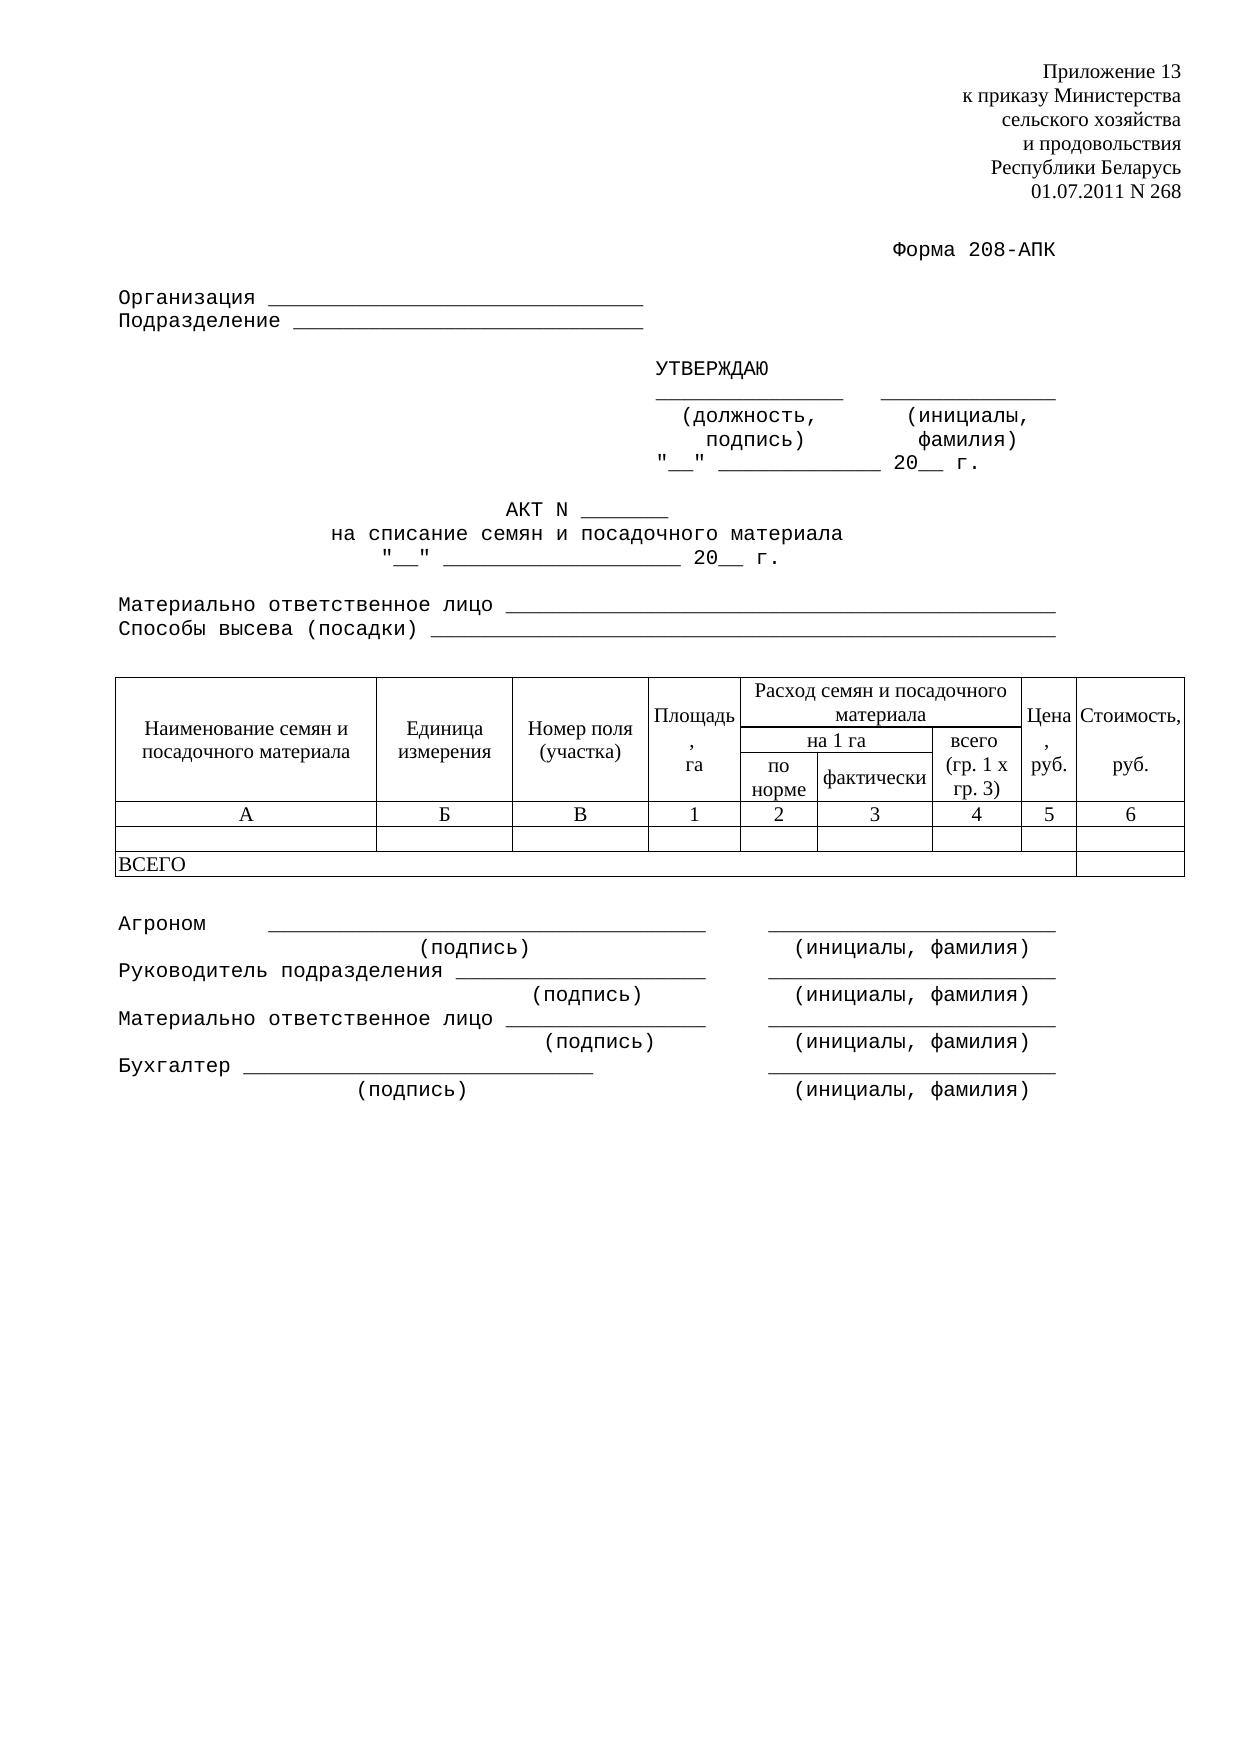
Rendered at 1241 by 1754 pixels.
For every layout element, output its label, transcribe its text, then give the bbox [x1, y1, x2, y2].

text к приказу Министерства [118, 83, 1181, 107]
table_cell [649, 827, 740, 851]
text Материально ответственное лицо ________________ _______________________ [118, 1008, 1181, 1031]
table_cell фактически [818, 753, 932, 801]
table_cell [377, 827, 512, 851]
text Способы высева (посадки) __________________________________________________ [118, 618, 1181, 641]
table_cell В [513, 802, 648, 826]
table_cell 5 [1022, 802, 1076, 826]
table_cell на 1 га [741, 728, 932, 752]
text (подпись) (инициалы, фамилия) [118, 984, 1181, 1008]
text Организация ______________________________ [118, 287, 1181, 310]
text УТВЕРЖДАЮ [118, 358, 1181, 381]
text сельского хозяйства [118, 107, 1181, 131]
table_cell [1077, 827, 1184, 851]
table_cell [1022, 827, 1076, 851]
table_cell А [116, 802, 376, 826]
table_header Цена, руб. [1022, 678, 1076, 801]
table_cell [741, 827, 817, 851]
table_cell [116, 827, 376, 851]
table_cell [818, 827, 932, 851]
table_header Расход семян и посадочного материала [741, 678, 1021, 726]
text (должность, (инициалы, [118, 405, 1181, 428]
table_cell всего (гр. 1 x гр. 3) [933, 728, 1021, 801]
table_cell [933, 827, 1021, 851]
text "__" _____________ 20__ г. [118, 452, 1181, 476]
text (подпись) (инициалы, фамилия) [118, 1031, 1181, 1055]
table_cell Б [377, 802, 512, 826]
table_header Номер поля (участка) [513, 678, 648, 801]
text 01.07.2011 N 268 [118, 179, 1181, 203]
text Материально ответственное лицо ____________________________________________ [118, 594, 1181, 618]
table_header Наименование семян и посадочного материала [116, 678, 376, 801]
text Подразделение ____________________________ [118, 310, 1181, 334]
text Форма 208-АПК [118, 239, 1181, 263]
text и продовольствия [118, 131, 1181, 155]
table_header Единица измерения [377, 678, 512, 801]
table_cell [513, 827, 648, 851]
text АКТ N _______ [118, 499, 1181, 523]
table_cell по норме [741, 753, 817, 801]
text подпись) фамилия) [118, 428, 1181, 452]
table_cell ВСЕГО [116, 852, 1076, 876]
table_header Стоимость, руб. [1077, 678, 1184, 801]
table_cell 6 [1077, 802, 1184, 826]
text (подпись) (инициалы, фамилия) [118, 937, 1181, 960]
text Руководитель подразделения ____________________ _______________________ [118, 960, 1181, 984]
text (подпись) (инициалы, фамилия) [118, 1078, 1181, 1102]
table_cell 4 [933, 802, 1021, 826]
text Бухгалтер ____________________________ _______________________ [118, 1055, 1181, 1078]
text "__" ___________________ 20__ г. [118, 547, 1181, 570]
table_cell 3 [818, 802, 932, 826]
text Республики Беларусь [118, 155, 1181, 179]
text Агроном ___________________________________ _______________________ [118, 913, 1181, 937]
table_cell [1077, 852, 1184, 876]
table_header Площадь, га [649, 678, 740, 801]
text Приложение 13 [118, 59, 1181, 83]
table_cell 2 [741, 802, 817, 826]
text на списание семян и посадочного материала [118, 523, 1181, 547]
table_cell 1 [649, 802, 740, 826]
text _______________ ______________ [118, 381, 1181, 405]
